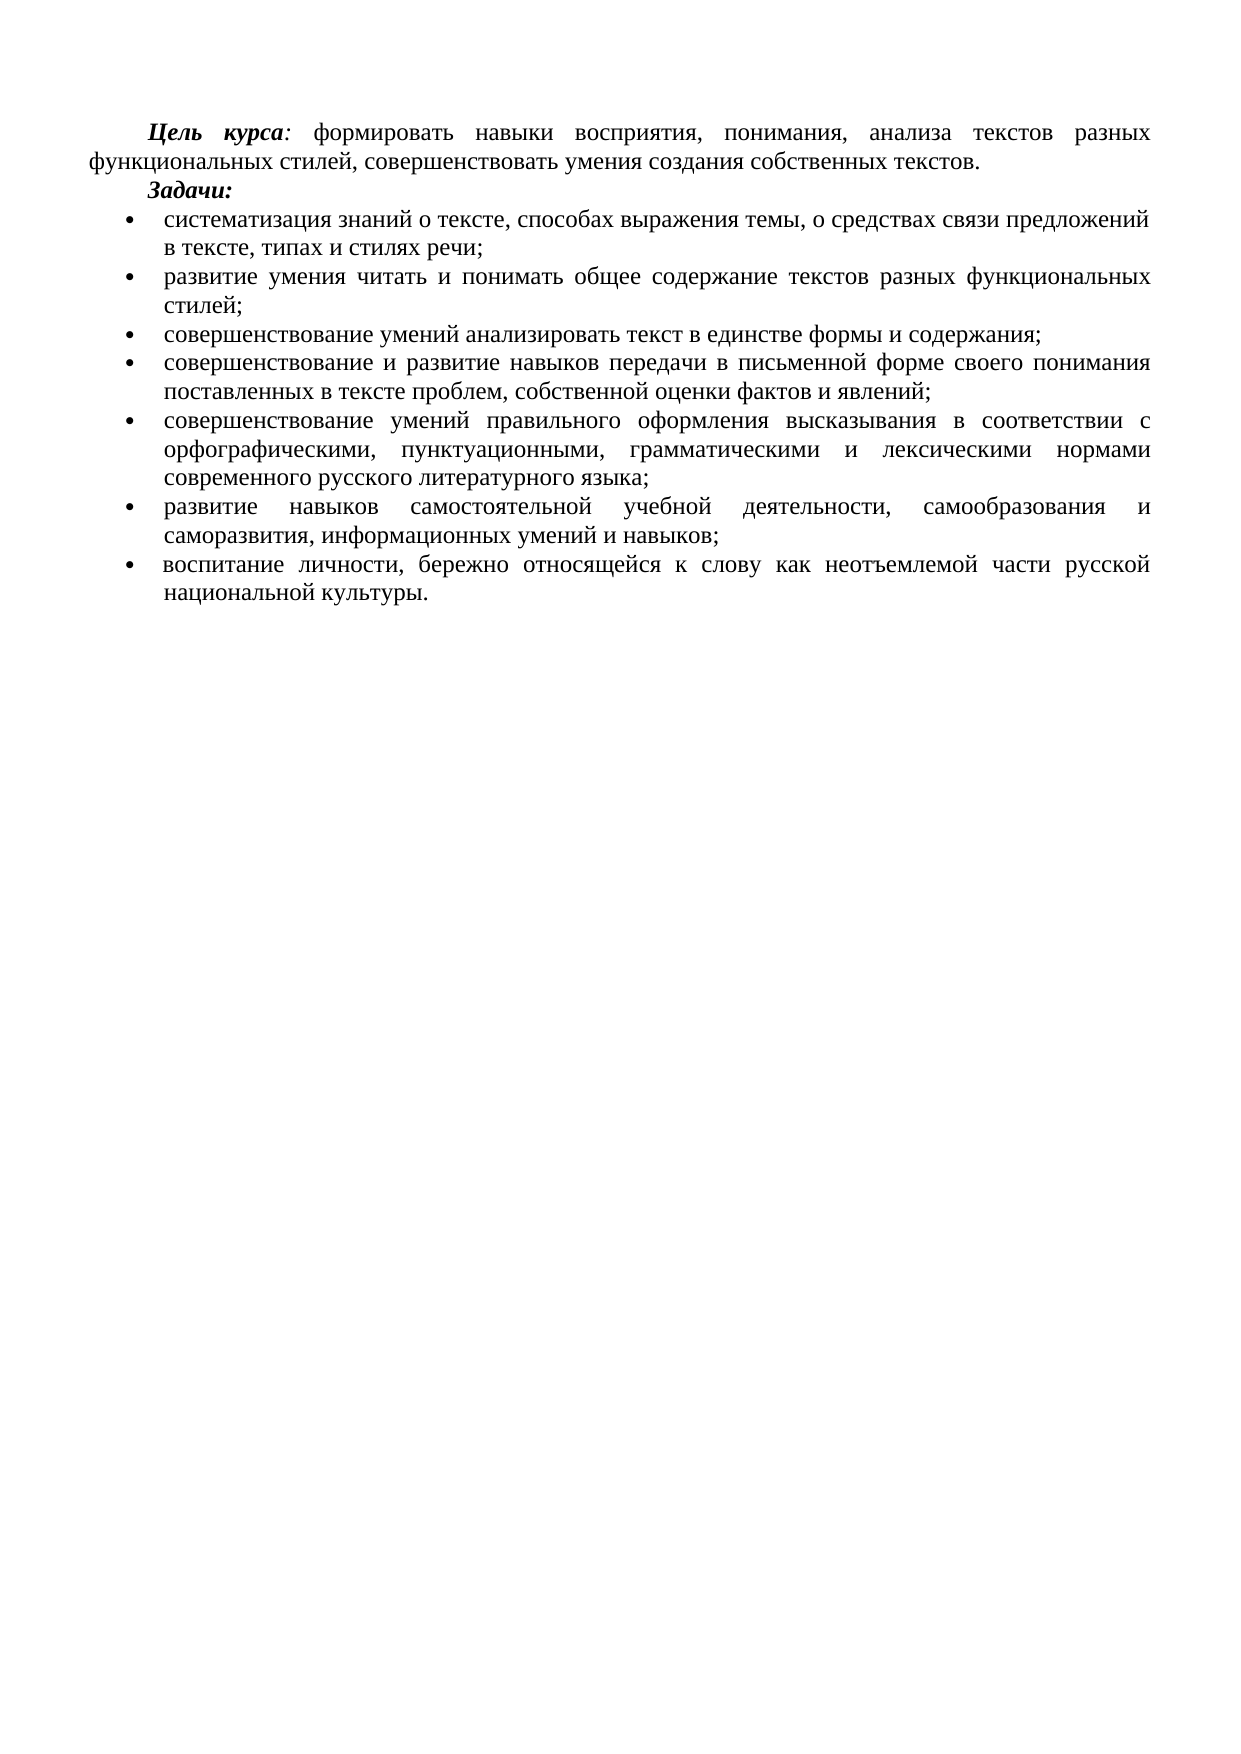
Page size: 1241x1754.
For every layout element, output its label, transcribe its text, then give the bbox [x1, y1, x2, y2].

list развитие умения читать и понимать общее содержание текстов разных функциональных стилей; [126, 261, 1152, 319]
text Задачи: [89, 175, 1152, 204]
list совершенствование умений правильного оформления высказывания в соответствии с орфографическими, пунктуационными, грамматическими и лексическими нормами современного русского литературного языка; [126, 405, 1152, 491]
list систематизация знаний о тексте, способах выражения темы, о средствах связи предложений в тексте, типах и стилях речи; [126, 204, 1152, 261]
list совершенствование умений анализировать текст в единстве формы и содержания; [126, 319, 1152, 347]
list совершенствование и развитие навыков передачи в письменной форме своего понимания поставленных в тексте проблем, собственной оценки фактов и явлений; [126, 347, 1152, 405]
text Цель курса: формировать навыки восприятия, понимания, анализа текстов разных функциональных стилей, совершенствовать умения создания собственных текстов. [89, 117, 1152, 175]
list воспитание личности, бережно относящейся к слову как неотъемлемой части русской национальной культуры. [126, 549, 1152, 606]
list развитие навыков самостоятельной учебной деятельности, самообразования и саморазвития, информационных умений и навыков; [126, 491, 1152, 549]
